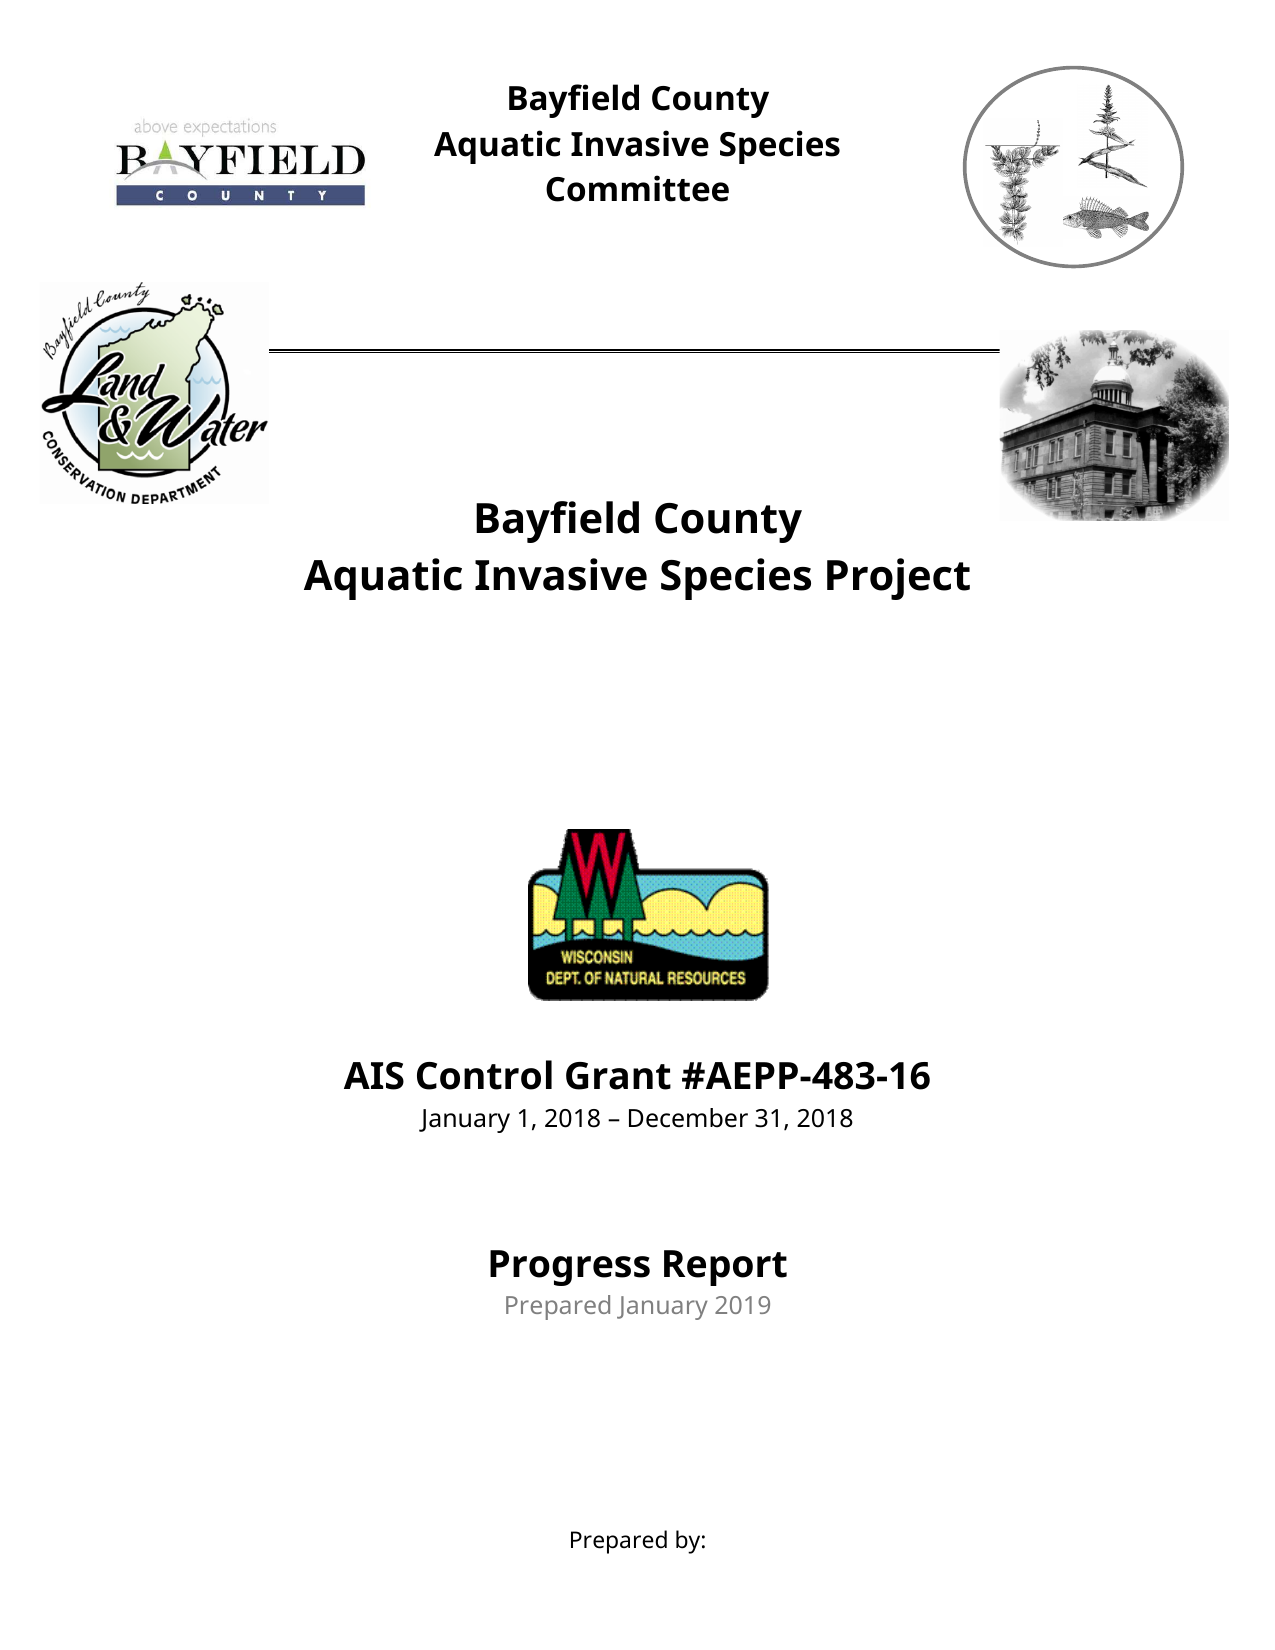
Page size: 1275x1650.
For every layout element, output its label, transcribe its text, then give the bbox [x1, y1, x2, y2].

text January 1, 2018 – December 31, 2018 [75, 1101, 1200, 1135]
text Aquatic Invasive Species Project [75, 546, 1200, 602]
picture [39, 282, 269, 504]
text Prepared January 2019 [75, 1288, 1200, 1322]
text Prepared by: [75, 1523, 1200, 1555]
text AIS Control Grant #AEPP-483-16 [75, 1050, 1200, 1101]
picture [1077, 84, 1148, 188]
text Progress Report [75, 1237, 1200, 1288]
text Bayfield County [75, 489, 1200, 546]
picture [1139, 84, 1148, 91]
picture [92, 101, 386, 233]
picture [983, 227, 1004, 247]
picture [528, 829, 769, 1001]
picture [983, 118, 1150, 247]
